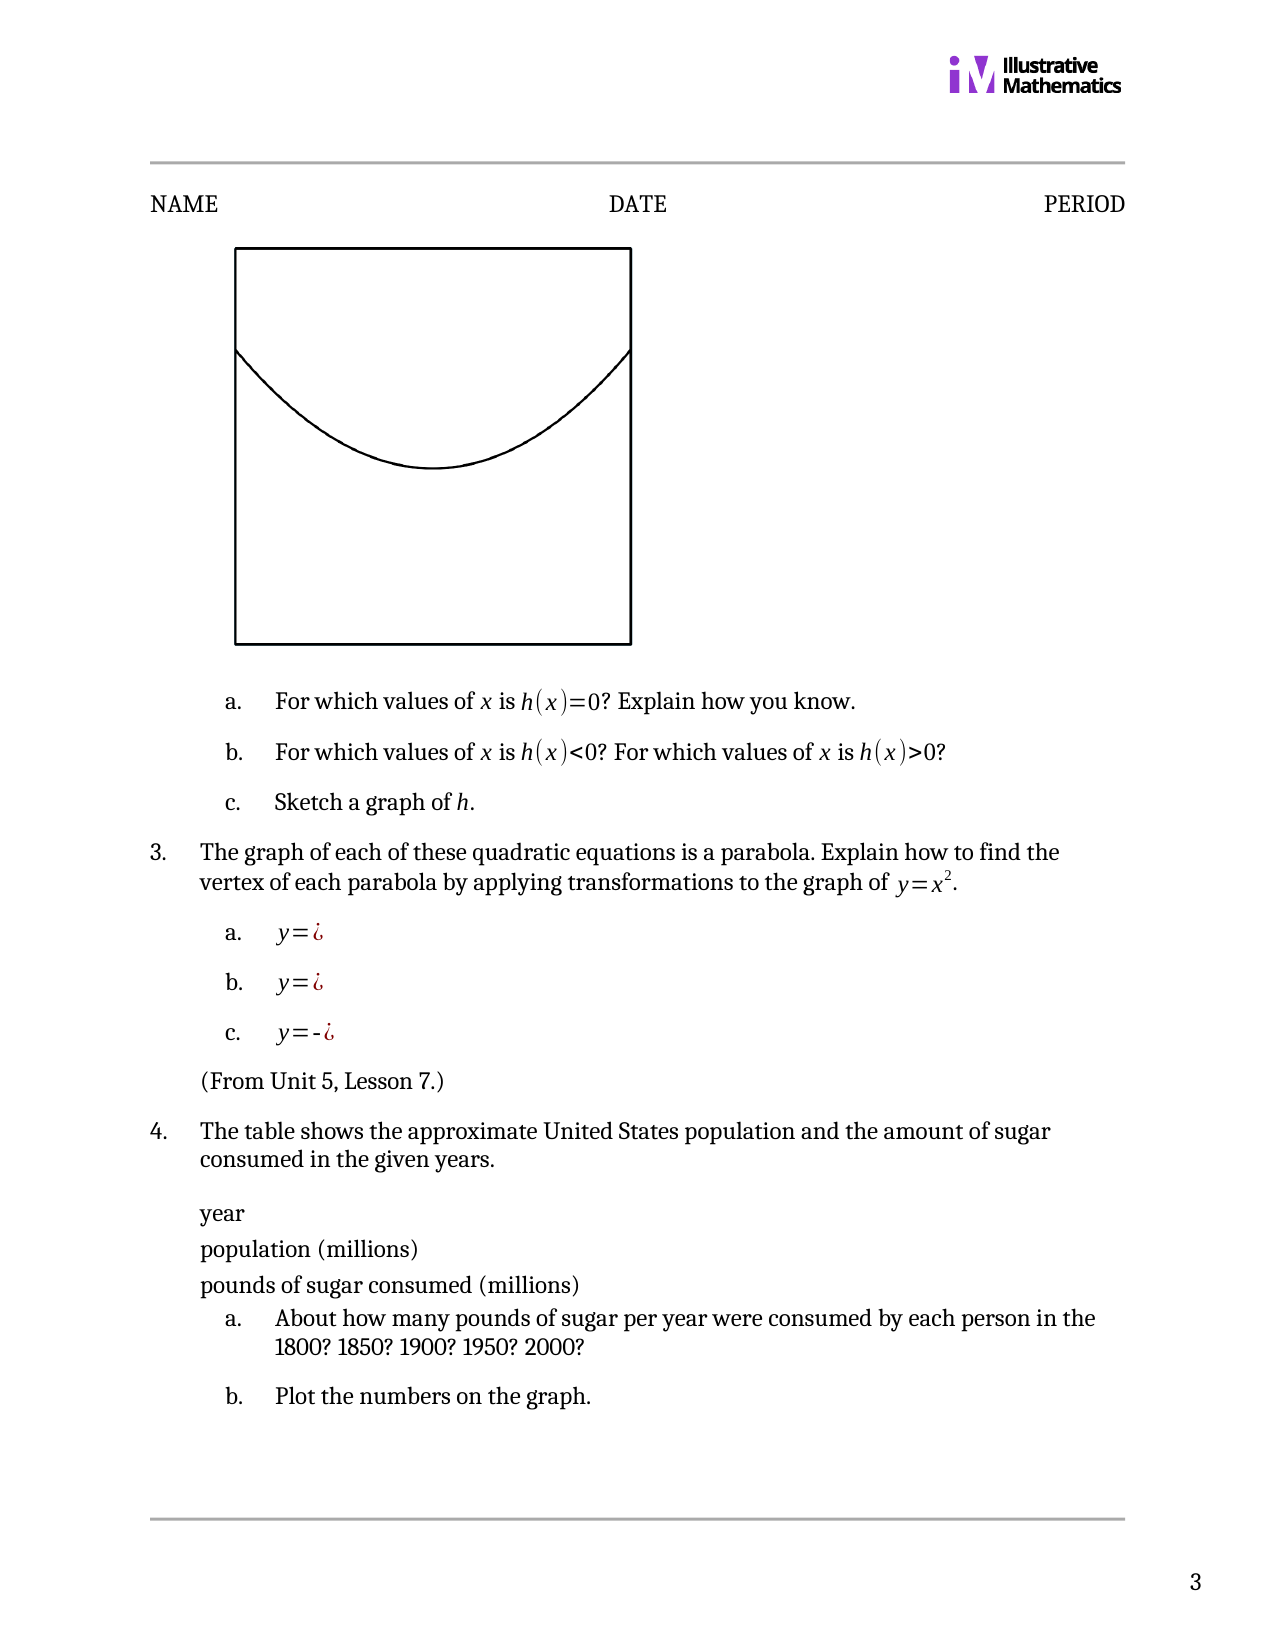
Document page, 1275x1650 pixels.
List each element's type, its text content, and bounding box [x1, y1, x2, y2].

picture [218, 247, 638, 660]
picture [949, 55, 1121, 93]
list For which values of is ? For which values of is ? [225, 737, 1125, 767]
list Plot the numbers on the graph. [225, 1382, 1125, 1411]
list (From Unit 5, Lesson 7.) [150, 1067, 1125, 1096]
list About how many pounds of sugar per year were consumed by each person in the 1800? 1850? 1900? 1950? 2000? [225, 1304, 1125, 1361]
list Sketch a graph of . [225, 788, 1125, 817]
list The graph of each of these quadratic equations is a parabola. Explain how to find the vertex of each parabola by applying transformations to the graph of . [150, 838, 1125, 897]
table_cell pounds of sugar consumed (millions) [139, 1268, 1275, 1304]
list For which values of is ? Explain how you know. [225, 686, 1125, 716]
table_header year [139, 1195, 1275, 1231]
table_cell population (millions) [139, 1231, 1275, 1267]
list The table shows the approximate United States population and the amount of sugar consumed in the given years. [150, 1117, 1125, 1174]
